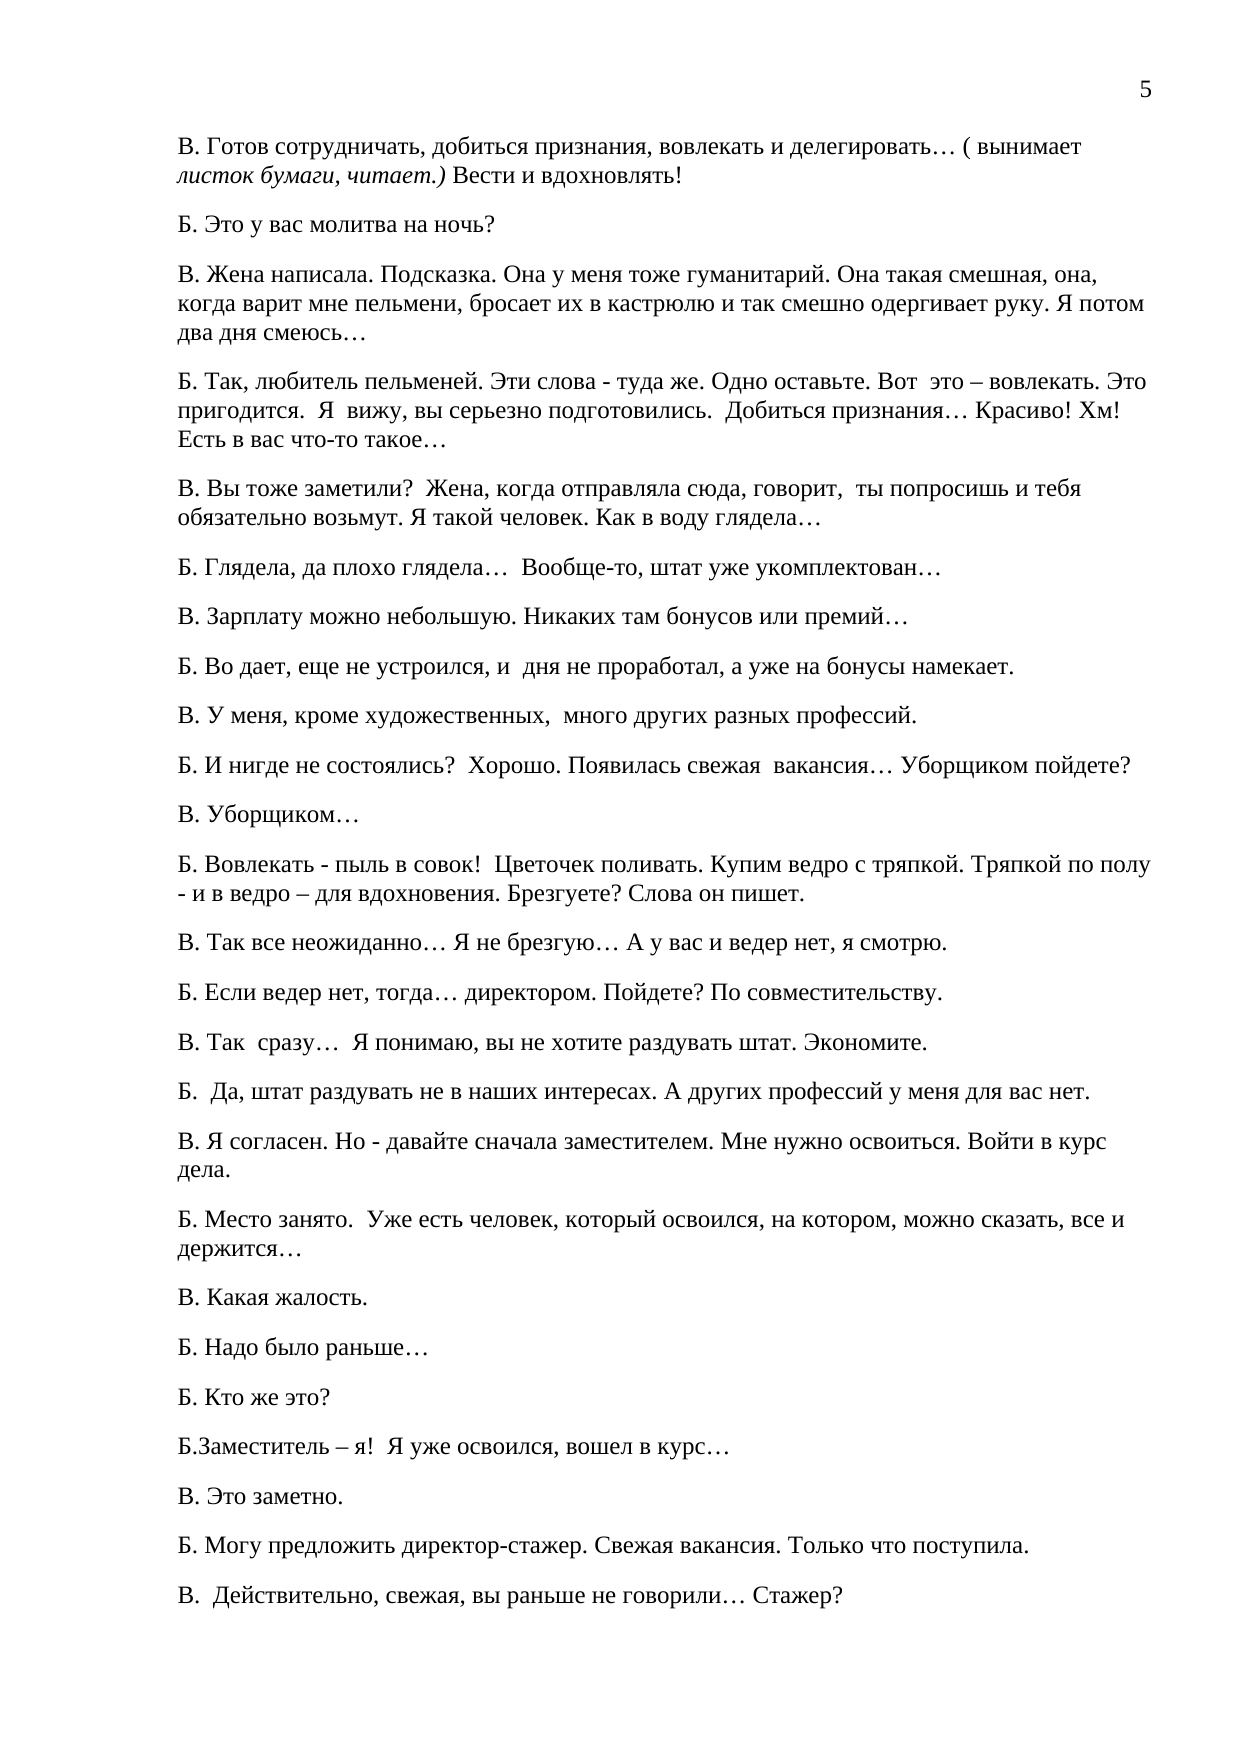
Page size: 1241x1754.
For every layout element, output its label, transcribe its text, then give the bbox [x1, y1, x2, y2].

text Б. Надо было раньше… [177, 1332, 1152, 1361]
text В. Так сразу… Я понимаю, вы не хотите раздувать штат. Экономите. [177, 1027, 1152, 1055]
text В. Так все неожиданно… Я не брезгую… А у вас и ведер нет, я смотрю. [177, 927, 1152, 956]
text Б. Это у вас молитва на ночь? [177, 209, 1152, 238]
text Б. Во дает, еще не устроился, и дня не проработал, а уже на бонусы намекает. [177, 651, 1152, 679]
text В. Жена написала. Подсказка. Она у меня тоже гуманитарий. Она такая смешная, она, когда варит мне пельмени, бросает их в кастрюлю и так смешно одергивает руку. Я потом два дня смеюсь… [177, 259, 1152, 345]
text Б. Кто же это? [177, 1382, 1152, 1410]
text В. Это заметно. [177, 1481, 1152, 1509]
text Б. Глядела, да плохо глядела… Вообще-то, штат уже укомплектован… [177, 552, 1152, 580]
text В. У меня, кроме художественных, много других разных профессий. [177, 700, 1152, 729]
text Б.Заместитель – я! Я уже освоился, вошел в курс… [177, 1431, 1152, 1460]
text В. Какая жалость. [177, 1282, 1152, 1311]
text В. Действительно, свежая, вы раньше не говорили… Стажер? [177, 1580, 1152, 1609]
text В. Зарплату можно небольшую. Никаких там бонусов или премий… [177, 601, 1152, 630]
text Б. И нигде не состоялись? Хорошо. Появилась свежая вакансия… Уборщиком пойдете? [177, 750, 1152, 779]
text В. Вы тоже заметили? Жена, когда отправляла сюда, говорит, ты попросишь и тебя обязательно возьмут. Я такой человек. Как в воду глядела… [177, 473, 1152, 531]
text Б. Так, любитель пельменей. Эти слова - туда же. Одно оставьте. Вот это – вовлекать. Это пригодится. Я вижу, вы серьезно подготовились. Добиться признания… Красиво! Хм! Есть в вас что-то такое… [177, 366, 1152, 452]
text Б. Могу предложить директор-стажер. Свежая вакансия. Только что поступила. [177, 1530, 1152, 1559]
text Б. Место занято. Уже есть человек, который освоился, на котором, можно сказать, все и держится… [177, 1204, 1152, 1262]
text Б. Да, штат раздувать не в наших интересах. А других профессий у меня для вас нет. [177, 1076, 1152, 1105]
text В. Готов сотрудничать, добиться признания, вовлекать и делегировать… ( вынимает листок бумаги, читает.) Вести и вдохновлять! [177, 131, 1152, 189]
text Б. Если ведер нет, тогда… директором. Пойдете? По совместительству. [177, 977, 1152, 1006]
text В. Уборщиком… [177, 799, 1152, 828]
text Б. Вовлекать - пыль в совок! Цветочек поливать. Купим ведро с тряпкой. Тряпкой по полу - и в ведро – для вдохновения. Брезгуете? Слова он пишет. [177, 849, 1152, 907]
text В. Я согласен. Но - давайте сначала заместителем. Мне нужно освоиться. Войти в курс дела. [177, 1126, 1152, 1183]
